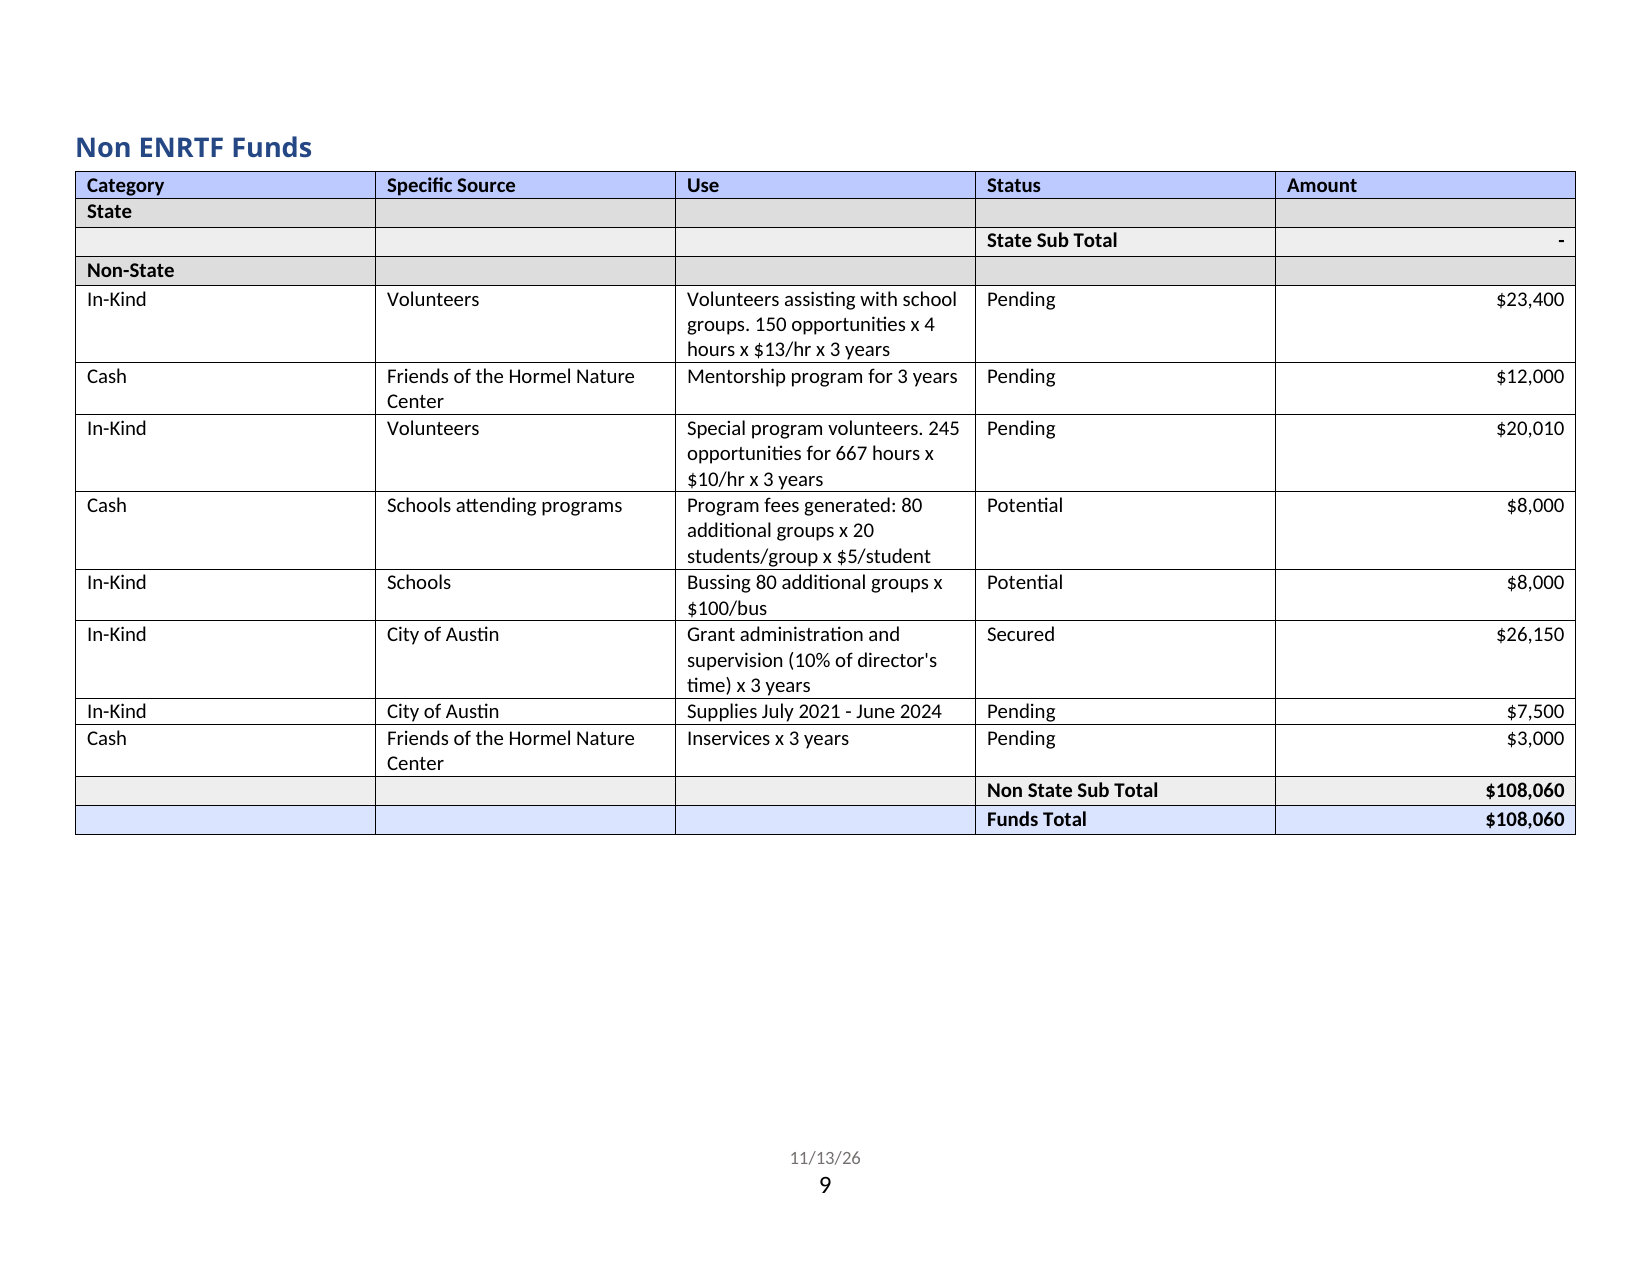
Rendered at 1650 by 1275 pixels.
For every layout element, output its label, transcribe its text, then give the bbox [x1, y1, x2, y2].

table_cell Cash [76, 363, 375, 414]
table_cell In-Kind [76, 699, 375, 724]
table_cell City of Austin [376, 621, 675, 698]
table_cell $23,400 [1276, 286, 1575, 362]
table_cell Potential [976, 570, 1275, 620]
table_cell [676, 806, 975, 834]
table_cell Program fees generated: 80 additional groups x 20 students/group x $5/student [676, 492, 975, 568]
table_cell $20,010 [1276, 415, 1575, 491]
table_header Category [76, 172, 375, 198]
table_cell [676, 777, 975, 805]
table_cell Inservices x 3 years [676, 725, 975, 776]
table_cell Pending [976, 725, 1275, 776]
table_header Status [976, 172, 1275, 198]
table_cell $8,000 [1276, 570, 1575, 620]
table_cell Friends of the Hormel Nature Center [376, 725, 675, 776]
table_cell State Sub Total [976, 228, 1275, 256]
table_cell Pending [976, 286, 1275, 362]
table_header Amount [1276, 172, 1575, 198]
table_cell Bussing 80 additional groups x $100/bus [676, 570, 975, 620]
table_cell Friends of the Hormel Nature Center [376, 363, 675, 414]
table_cell [976, 257, 1275, 285]
table_cell [76, 806, 375, 834]
table_cell Volunteers assisting with school groups. 150 opportunities x 4 hours x $13/hr x 3 years [676, 286, 975, 362]
table_cell $8,000 [1276, 492, 1575, 568]
subtitle Non ENRTF Funds [75, 128, 1575, 165]
table_cell In-Kind [76, 621, 375, 698]
table_cell Funds Total [976, 806, 1275, 834]
table_cell $108,060 [1276, 777, 1575, 805]
table_cell $12,000 [1276, 363, 1575, 414]
table_cell - [1276, 228, 1575, 256]
table_cell Pending [976, 699, 1275, 724]
table_cell In-Kind [76, 286, 375, 362]
table_cell [76, 228, 375, 256]
table_cell In-Kind [76, 570, 375, 620]
table_cell $3,000 [1276, 725, 1575, 776]
table_cell State [76, 199, 375, 227]
table_cell Volunteers [376, 286, 675, 362]
table_cell Supplies July 2021 - June 2024 [676, 699, 975, 724]
table_cell Cash [76, 492, 375, 568]
table_header Specific Source [376, 172, 675, 198]
table_cell [376, 257, 675, 285]
table_cell Special program volunteers. 245 opportunities for 667 hours x $10/hr x 3 years [676, 415, 975, 491]
table_cell $26,150 [1276, 621, 1575, 698]
table_cell Schools [376, 570, 675, 620]
table_cell [676, 199, 975, 227]
table_cell [676, 228, 975, 256]
table_cell [976, 199, 1275, 227]
table_cell [376, 199, 675, 227]
table_cell Potential [976, 492, 1275, 568]
table_cell Grant administration and supervision (10% of director's time) x 3 years [676, 621, 975, 698]
table_cell [376, 777, 675, 805]
table_cell Mentorship program for 3 years [676, 363, 975, 414]
table_cell Cash [76, 725, 375, 776]
table_cell [376, 228, 675, 256]
table_cell [1276, 257, 1575, 285]
table_cell Secured [976, 621, 1275, 698]
table_cell In-Kind [76, 415, 375, 491]
table_cell Non-State [76, 257, 375, 285]
table_cell Volunteers [376, 415, 675, 491]
table_cell $7,500 [1276, 699, 1575, 724]
table_cell City of Austin [376, 699, 675, 724]
table_cell Schools attending programs [376, 492, 675, 568]
table_cell [76, 777, 375, 805]
table_cell Non State Sub Total [976, 777, 1275, 805]
table_cell [676, 257, 975, 285]
table_cell Pending [976, 415, 1275, 491]
table_cell [376, 806, 675, 834]
table_cell Pending [976, 363, 1275, 414]
table_header Use [676, 172, 975, 198]
table_cell $108,060 [1276, 806, 1575, 834]
table_cell [1276, 199, 1575, 227]
